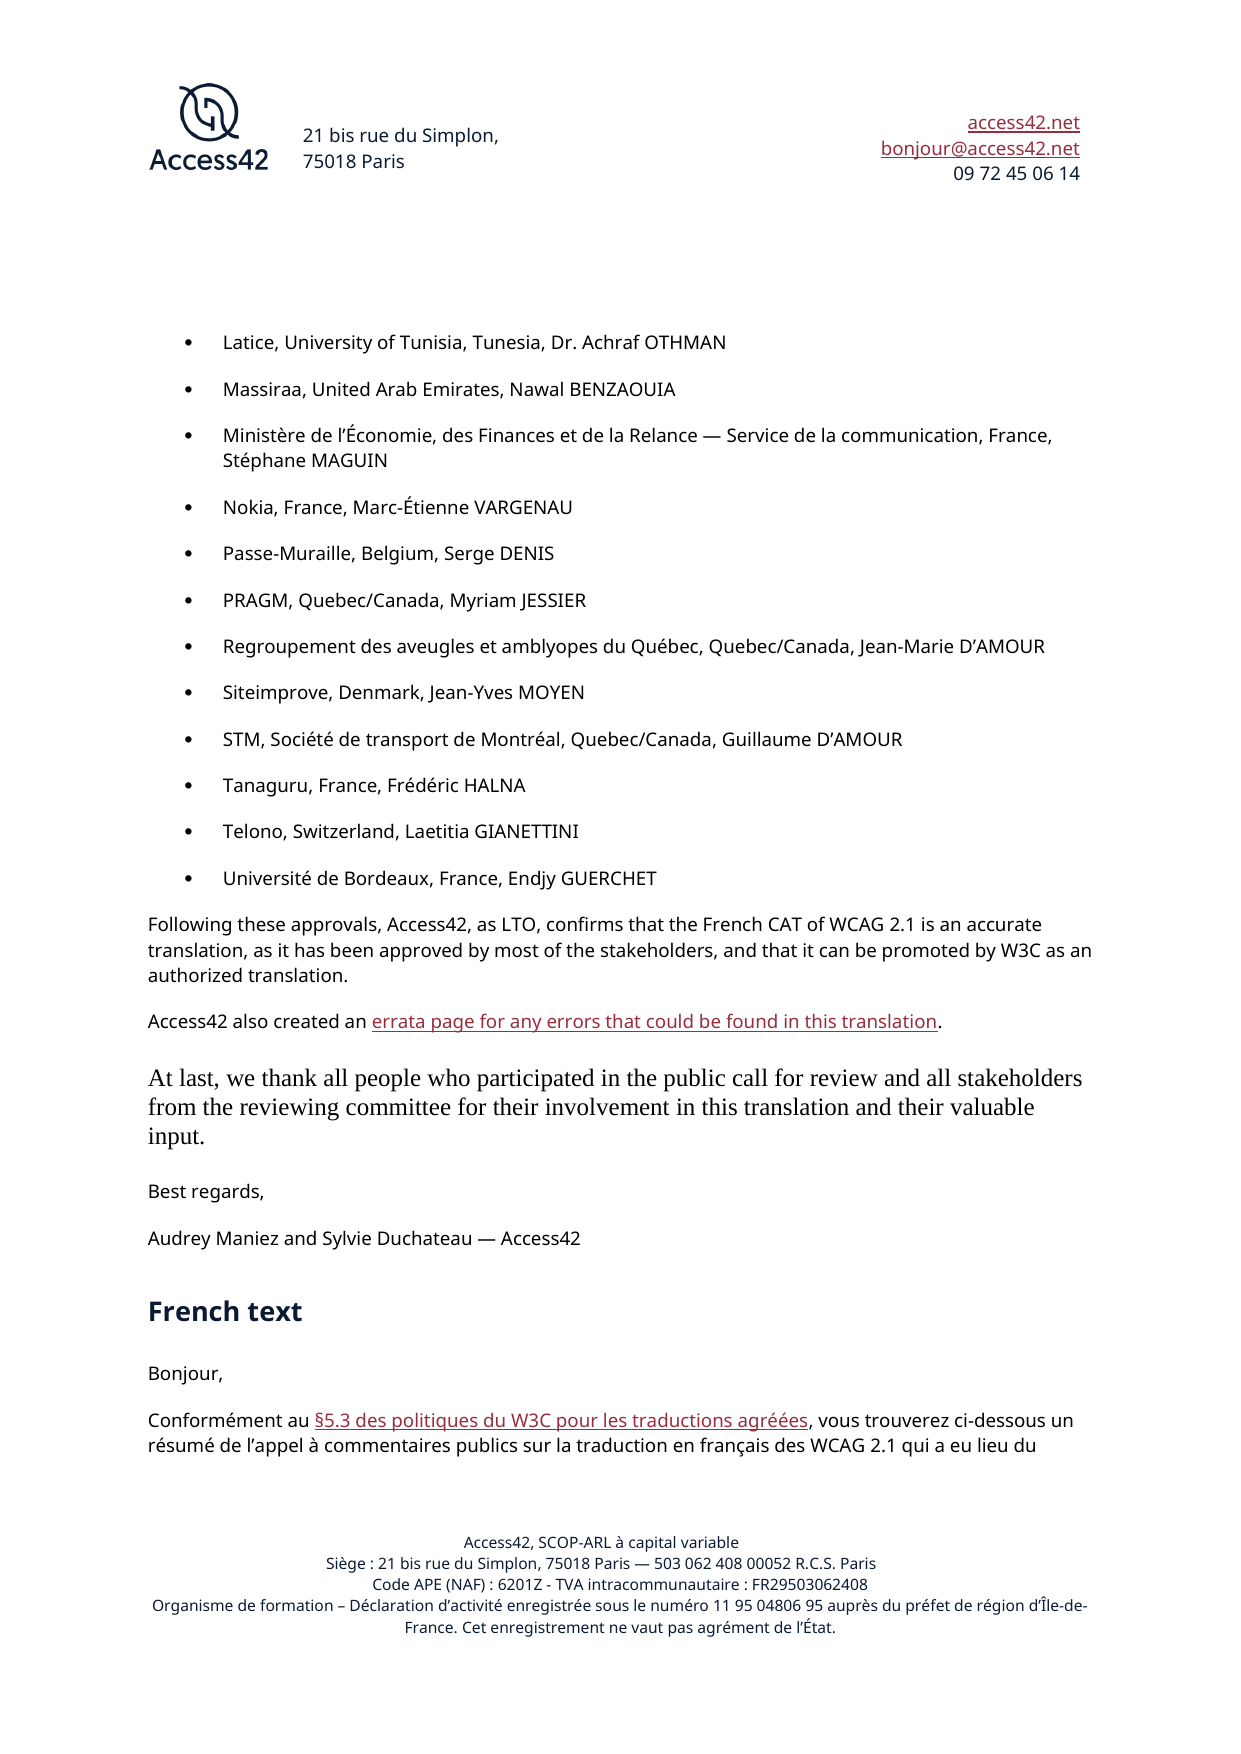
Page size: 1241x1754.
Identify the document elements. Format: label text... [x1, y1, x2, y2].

list Siteimprove, Denmark, Jean-Yves MOYEN [185, 679, 1093, 705]
list Latice, University of Tunisia, Tunesia, Dr. Achraf OTHMAN [185, 329, 1093, 355]
text Bonjour, [148, 1361, 1093, 1386]
list Université de Bordeaux, France, Endjy GUERCHET [185, 865, 1093, 891]
list Ministère de l’Économie, des Finances et de la Relance — Service de la communication, France, Stéphane MAGUIN [185, 422, 1093, 473]
text Audrey Maniez and Sylvie Duchateau — Access42 [148, 1225, 1093, 1251]
list Massiraa, United Arab Emirates, Nawal BENZAOUIA [185, 376, 1093, 401]
list PRAGM, Quebec/Canada, Myriam JESSIER [185, 587, 1093, 612]
list Tanaguru, France, Frédéric HALNA [185, 772, 1093, 798]
text Following these approvals, Access42, as LTO, confirms that the French CAT of WCAG 2.1 is an accurate translation, as it has been approved by most of the stakeholders, and that it can be promoted by W3C as an authorized translation. [148, 911, 1093, 988]
list Regroupement des aveugles et amblyopes du Québec, Quebec/Canada, Jean-Marie D’AMOUR [185, 633, 1093, 659]
text At last, we thank all people who participated in the public call for review and all stakeholders from the reviewing committee for their involvement in this translation and their valuable input. [148, 1063, 1093, 1150]
list Telono, Switzerland, Laetitia GIANETTINI [185, 819, 1093, 844]
subtitle French text [148, 1292, 1093, 1329]
list Nokia, France, Marc-Étienne VARGENAU [185, 494, 1093, 520]
list Passe-Muraille, Belgium, Serge DENIS [185, 541, 1093, 566]
text Access42 also created an errata page for any errors that could be found in this translation. [148, 1009, 1093, 1034]
list STM, Société de transport de Montréal, Quebec/Canada, Guillaume D’AMOUR [185, 726, 1093, 751]
text Best regards, [148, 1179, 1093, 1204]
picture [149, 83, 268, 170]
